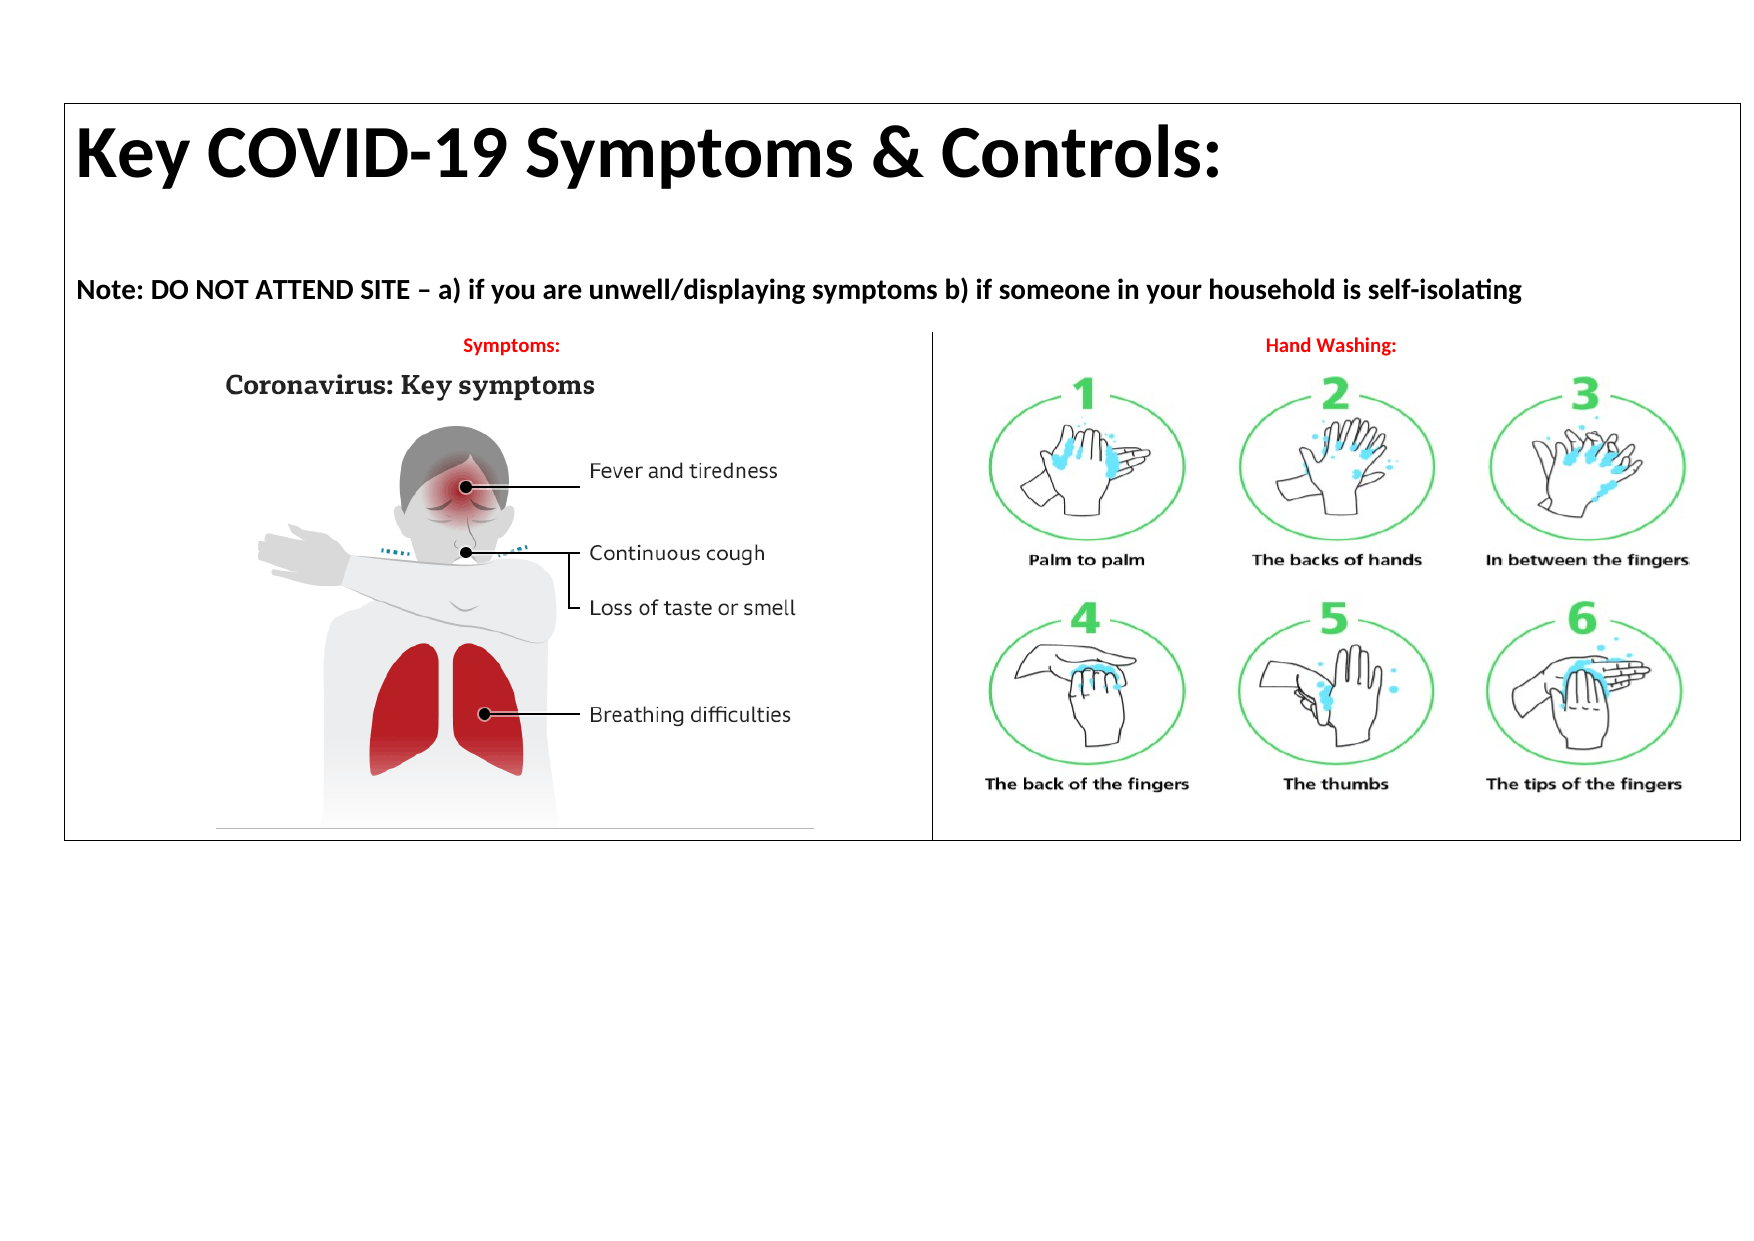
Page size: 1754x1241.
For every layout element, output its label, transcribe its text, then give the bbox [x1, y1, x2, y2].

text Note: DO NOT ATTEND SITE – a) if you are unwell/displaying symptoms b) if someone in your household is self-isolating [76, 271, 1704, 307]
text Key COVID-19 Symptoms & Controls: [76, 104, 1704, 196]
picture [985, 376, 1690, 793]
text Symptoms: Hand Washing: [463, 332, 1704, 357]
picture [216, 374, 814, 829]
